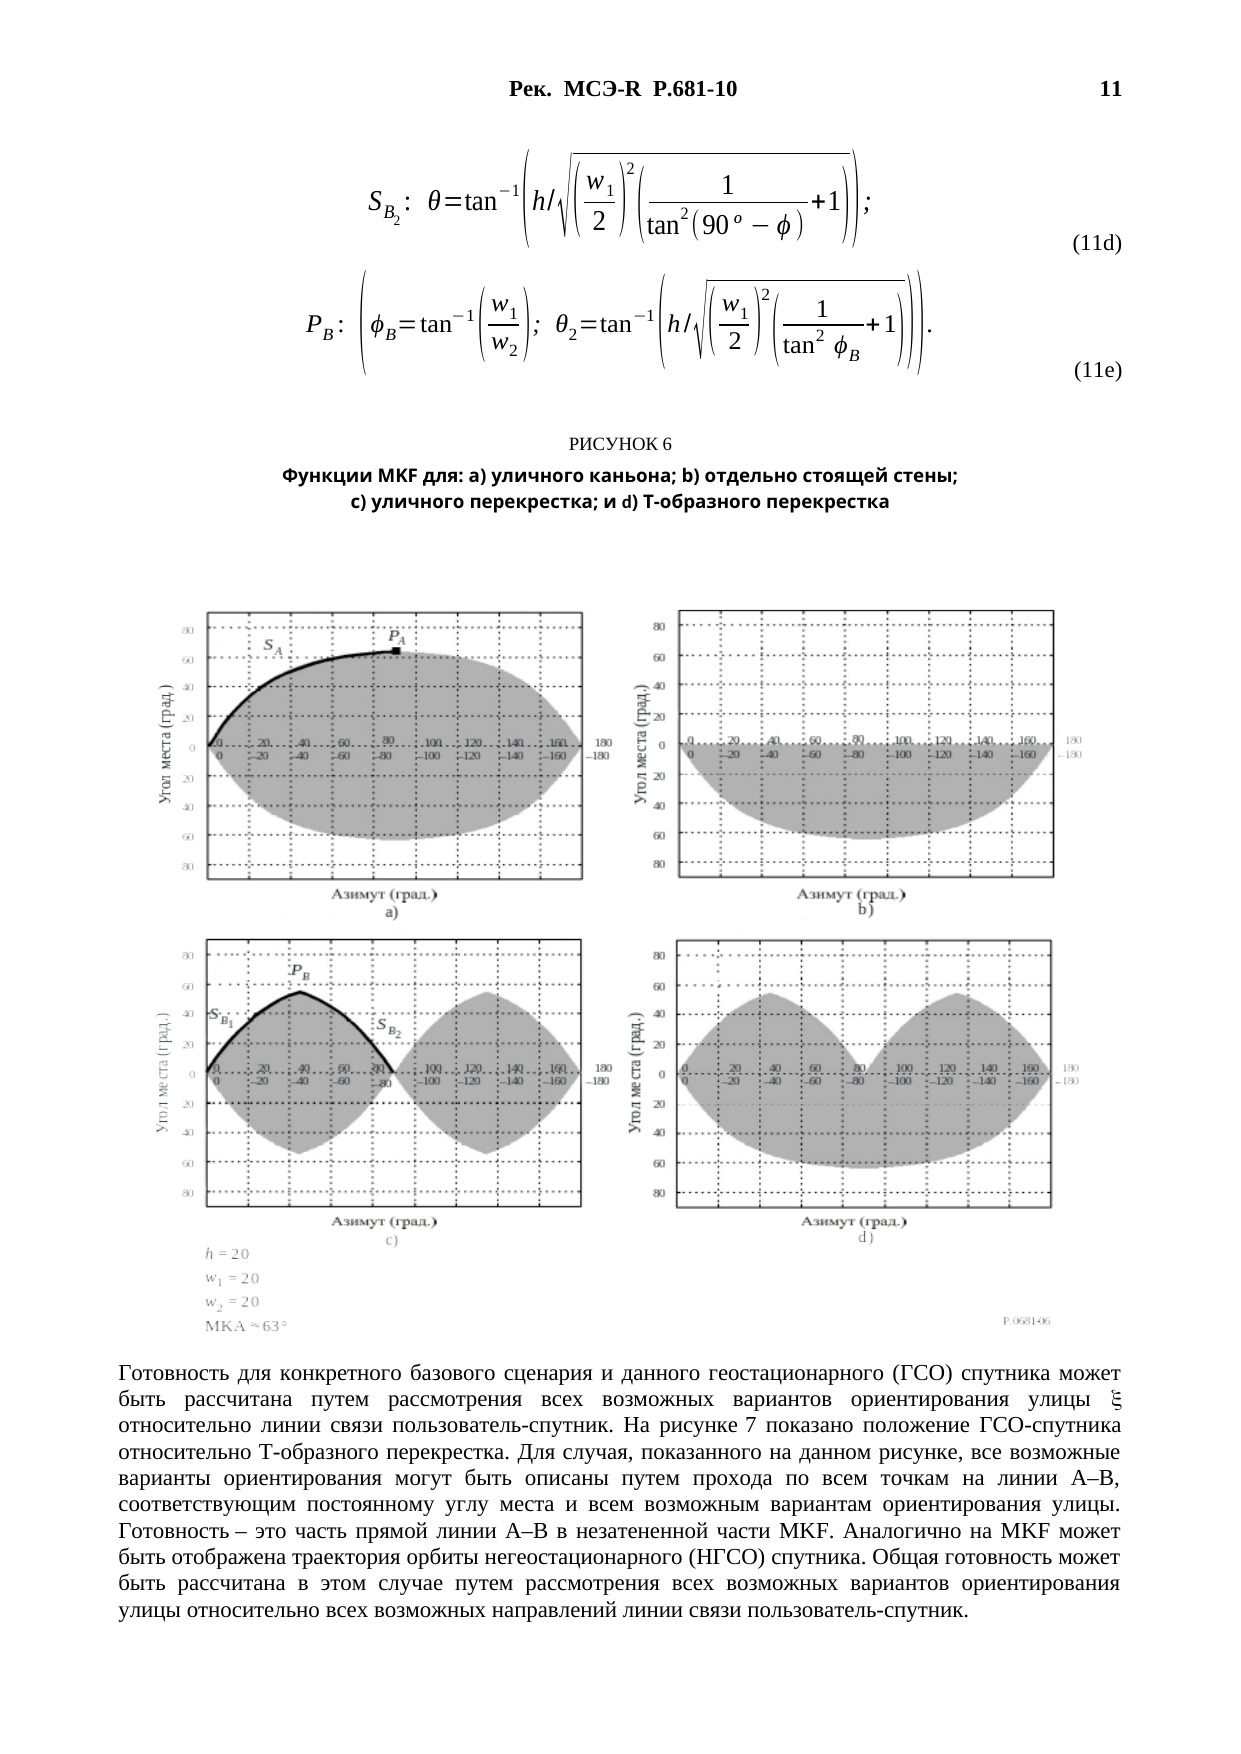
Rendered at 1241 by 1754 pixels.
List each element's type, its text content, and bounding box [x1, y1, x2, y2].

text Готовность для конкретного базового сценария и данного геостационарного (ГСО) спутника может быть рассчитана путем рассмотрения всех возможных вариантов ориентирования улицы  относительно линии связи пользователь-спутник. На рисунке 7 показано положение ГСО-спутника относительно Т-образного перекрестка. Для случая, показанного на данном рисунке, все возможные варианты ориентирования могут быть описаны путем прохода по всем точкам на линии A–B, соответствующим постоянному углу места и всем возможным вариантам ориентирования улицы. Готовность – это часть прямой линии A–B в незатененной части MKF. Аналогично на MKF может быть отображена траектория орбиты негеостационарного (НГСО) спутника. Общая готовность может быть рассчитана в этом случае путем рассмотрения всех возможных вариантов ориентирования улицы относительно всех возможных направлений линии связи пользователь-спутник. [118, 1359, 1122, 1622]
title Функции MKF для: a) уличного каньона; b) отдельно стоящей стены; c) уличного перекрестка; и d) Т-образного перекрестка [118, 463, 1122, 514]
text (11d) [118, 148, 1122, 256]
text (11e) [118, 268, 1122, 383]
text рисунок 6 [118, 433, 1122, 454]
